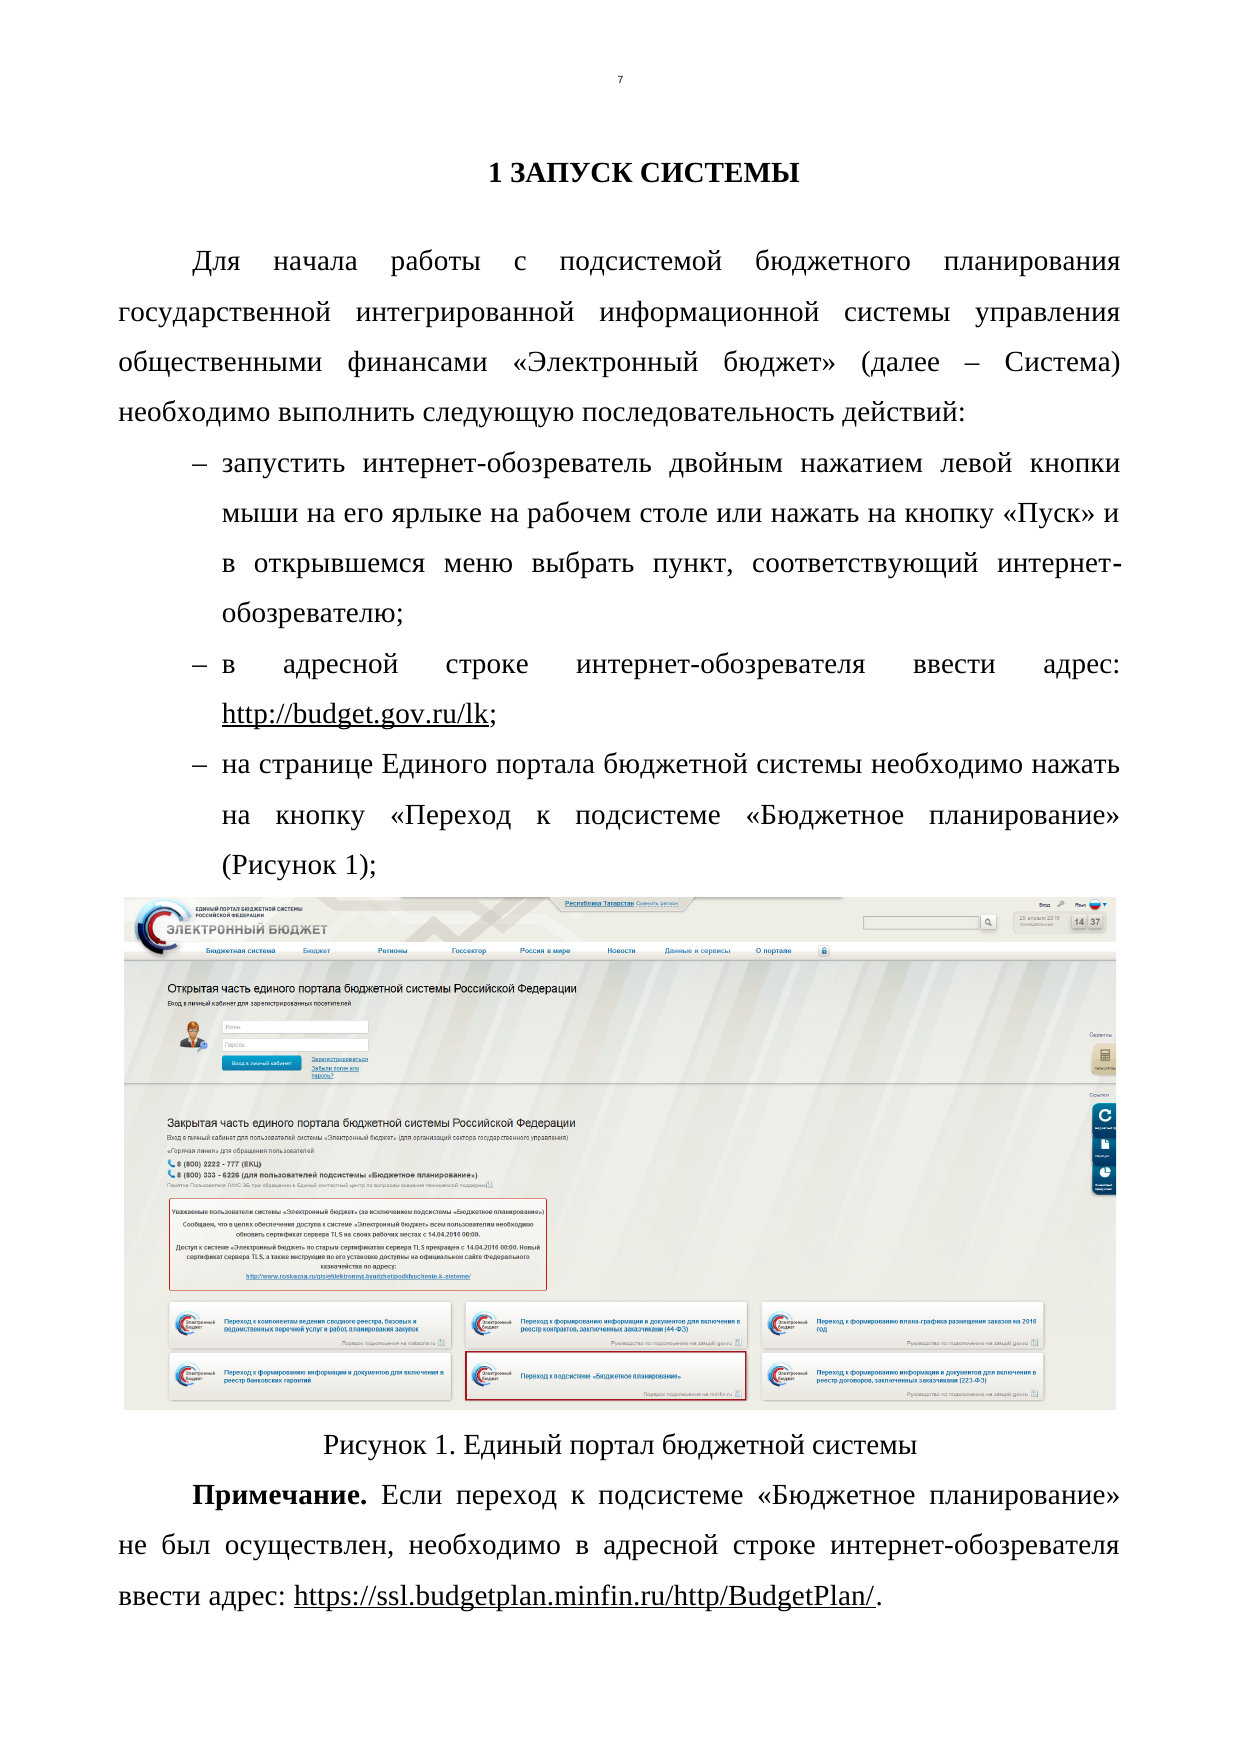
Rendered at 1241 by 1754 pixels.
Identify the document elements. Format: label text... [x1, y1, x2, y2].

picture [124, 897, 1117, 1410]
text Для начала работы с подсистемой бюджетного планирования государственной интегрированной информационной системы управления общественными финансами «Электронный бюджет» (далее – Система) необходимо выполнить следующую последовательность действий: [118, 243, 1122, 428]
text на странице Единого портала бюджетной системы необходимо нажать на кнопку «Переход к подсистеме «Бюджетное планирование» (Рисунок 1); [192, 747, 1122, 881]
text запустить интернет-обозреватель двойным нажатием левой кнопки мыши на его ярлыке на рабочем столе или нажать на кнопку «Пуск» и в открывшемся меню выбрать пункт, соответствующий интернет-обозревателю; [192, 445, 1122, 629]
text Примечание. Если переход к подсистеме «Бюджетное планирование» не был осуществлен, необходимо в адресной строке интернет-обозревателя ввести адрес: https://ssl.budgetplan.minfin.ru/http/BudgetPlan/. [118, 1477, 1122, 1611]
text в адресной строке интернет-обозревателя ввести адрес: http://budget.gov.ru/lk; [192, 646, 1122, 730]
subtitle Запуск Системы [118, 156, 1122, 189]
text Рисунок 1. Единый портал бюджетной системы [118, 1427, 1122, 1460]
